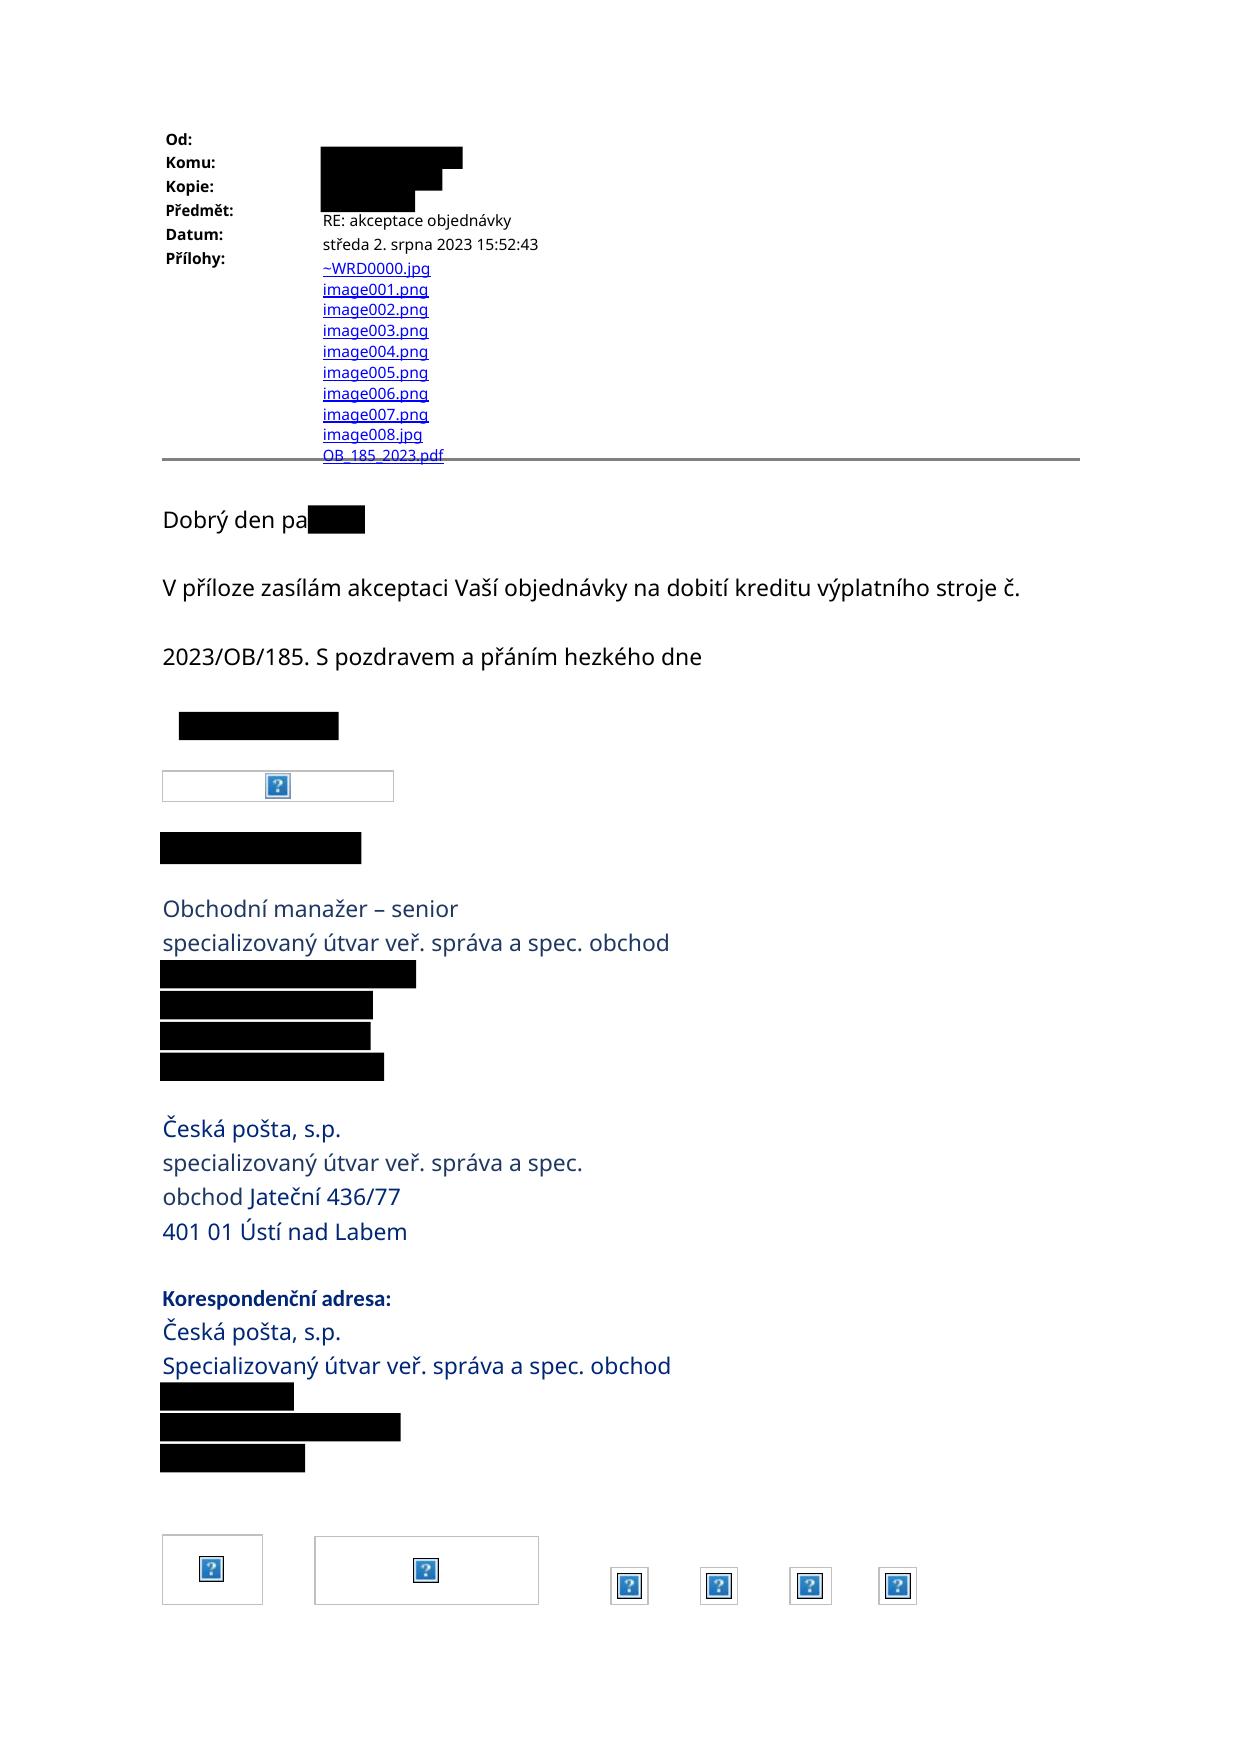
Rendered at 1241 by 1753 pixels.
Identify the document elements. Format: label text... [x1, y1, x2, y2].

picture [265, 773, 291, 799]
picture [798, 1574, 822, 1598]
picture [200, 1557, 223, 1581]
text Česká pošta, s.p. [162, 1315, 1065, 1347]
text specializovaný útvar veř. správa a spec. obchod Jateční 436/77 [162, 1147, 658, 1213]
picture [707, 1574, 731, 1598]
picture [886, 1574, 910, 1598]
text RE: akceptace objednávky středa 2. srpna 2023 15:52:43 [323, 209, 546, 255]
text Korespondenční adresa: [162, 1284, 1065, 1313]
picture [618, 1574, 641, 1598]
text Od: Komu: Kopie: Předmět: Datum: Přílohy: [165, 128, 241, 269]
text V příloze zasílám akceptaci Vaší objednávky na dobití kreditu výplatního stroje č. 2023/OB/185. S pozdravem a přáním hezkého dne [162, 572, 1043, 672]
text Česká pošta, s.p. [162, 1113, 1065, 1144]
text 401 01 Ústí nad Labem [162, 1216, 1065, 1247]
text Dobrý den paní [162, 503, 1065, 535]
text ~WRD0000.jpg image001.png image002.png image003.png image004.png image005.png image006.png image007.png image008.jpg OB_185_2023.pdf [323, 258, 513, 466]
text specializovaný útvar veř. správa a spec. obchod [162, 927, 1065, 959]
text Obchodní manažer – senior [162, 893, 1065, 924]
text Specializovaný útvar veř. správa a spec. obchod [162, 1349, 1065, 1381]
picture [414, 1559, 438, 1582]
